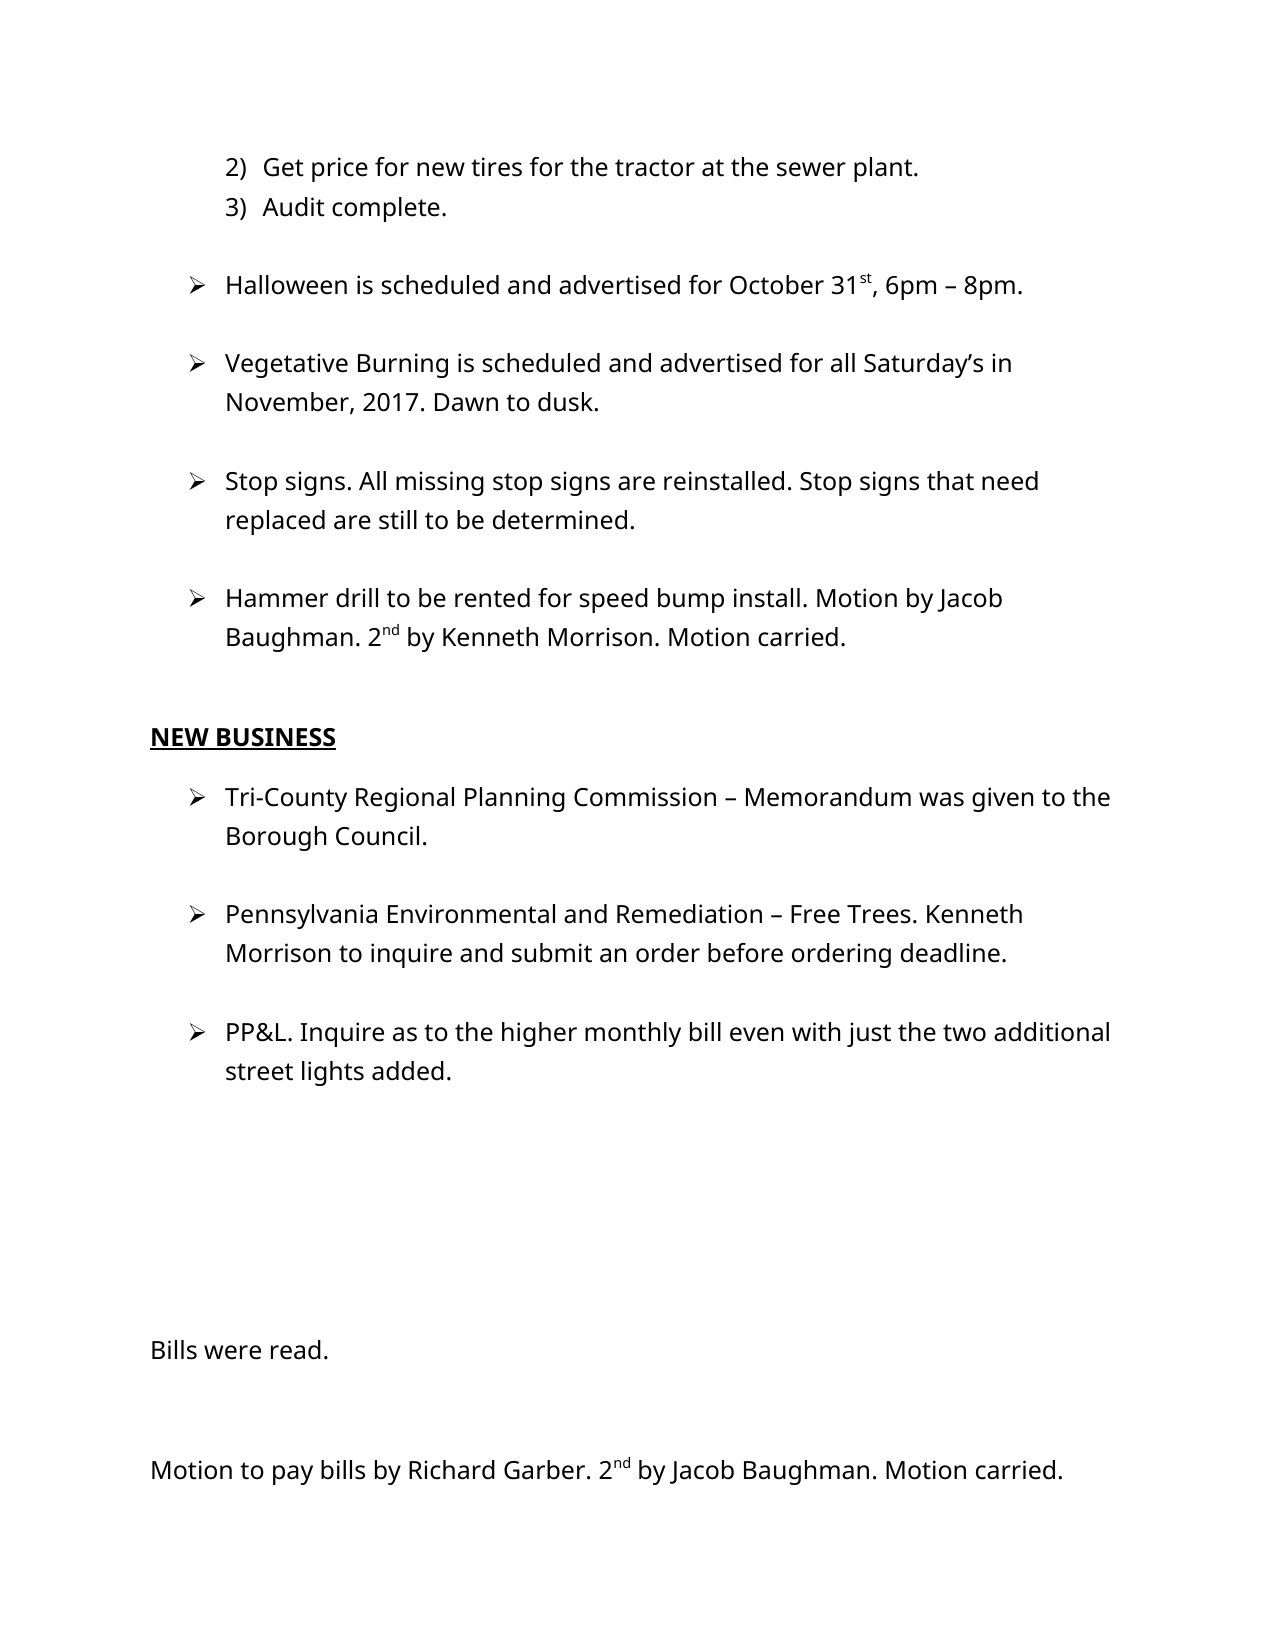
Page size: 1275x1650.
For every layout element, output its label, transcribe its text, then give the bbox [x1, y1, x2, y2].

text NEW BUSINESS [150, 719, 1125, 753]
list Hammer drill to be rented for speed bump install. Motion by Jacob Baughman. 2nd by Kenneth Morrison. Motion carried. [187, 581, 1125, 654]
list PP&L. Inquire as to the higher monthly bill even with just the two additional street lights added. [187, 1014, 1125, 1087]
text Motion to pay bills by Richard Garber. 2nd by Jacob Baughman. Motion carried. [150, 1452, 1125, 1487]
list Audit complete. [225, 189, 1125, 223]
text Bills were read. [150, 1332, 1125, 1367]
list Tri-County Regional Planning Commission – Memorandum was given to the Borough Council. [187, 779, 1125, 852]
list Halloween is scheduled and advertised for October 31st, 6pm – 8pm. [187, 267, 1125, 302]
list Pennsylvania Environmental and Remediation – Free Trees. Kenneth Morrison to inquire and submit an order before ordering deadline. [187, 897, 1125, 970]
list Stop signs. All missing stop signs are reinstalled. Stop signs that need replaced are still to be determined. [187, 463, 1125, 537]
list Get price for new tires for the tractor at the sewer plant. [225, 150, 1125, 184]
list Vegetative Burning is scheduled and advertised for all Saturday’s in November, 2017. Dawn to dusk. [187, 346, 1125, 419]
